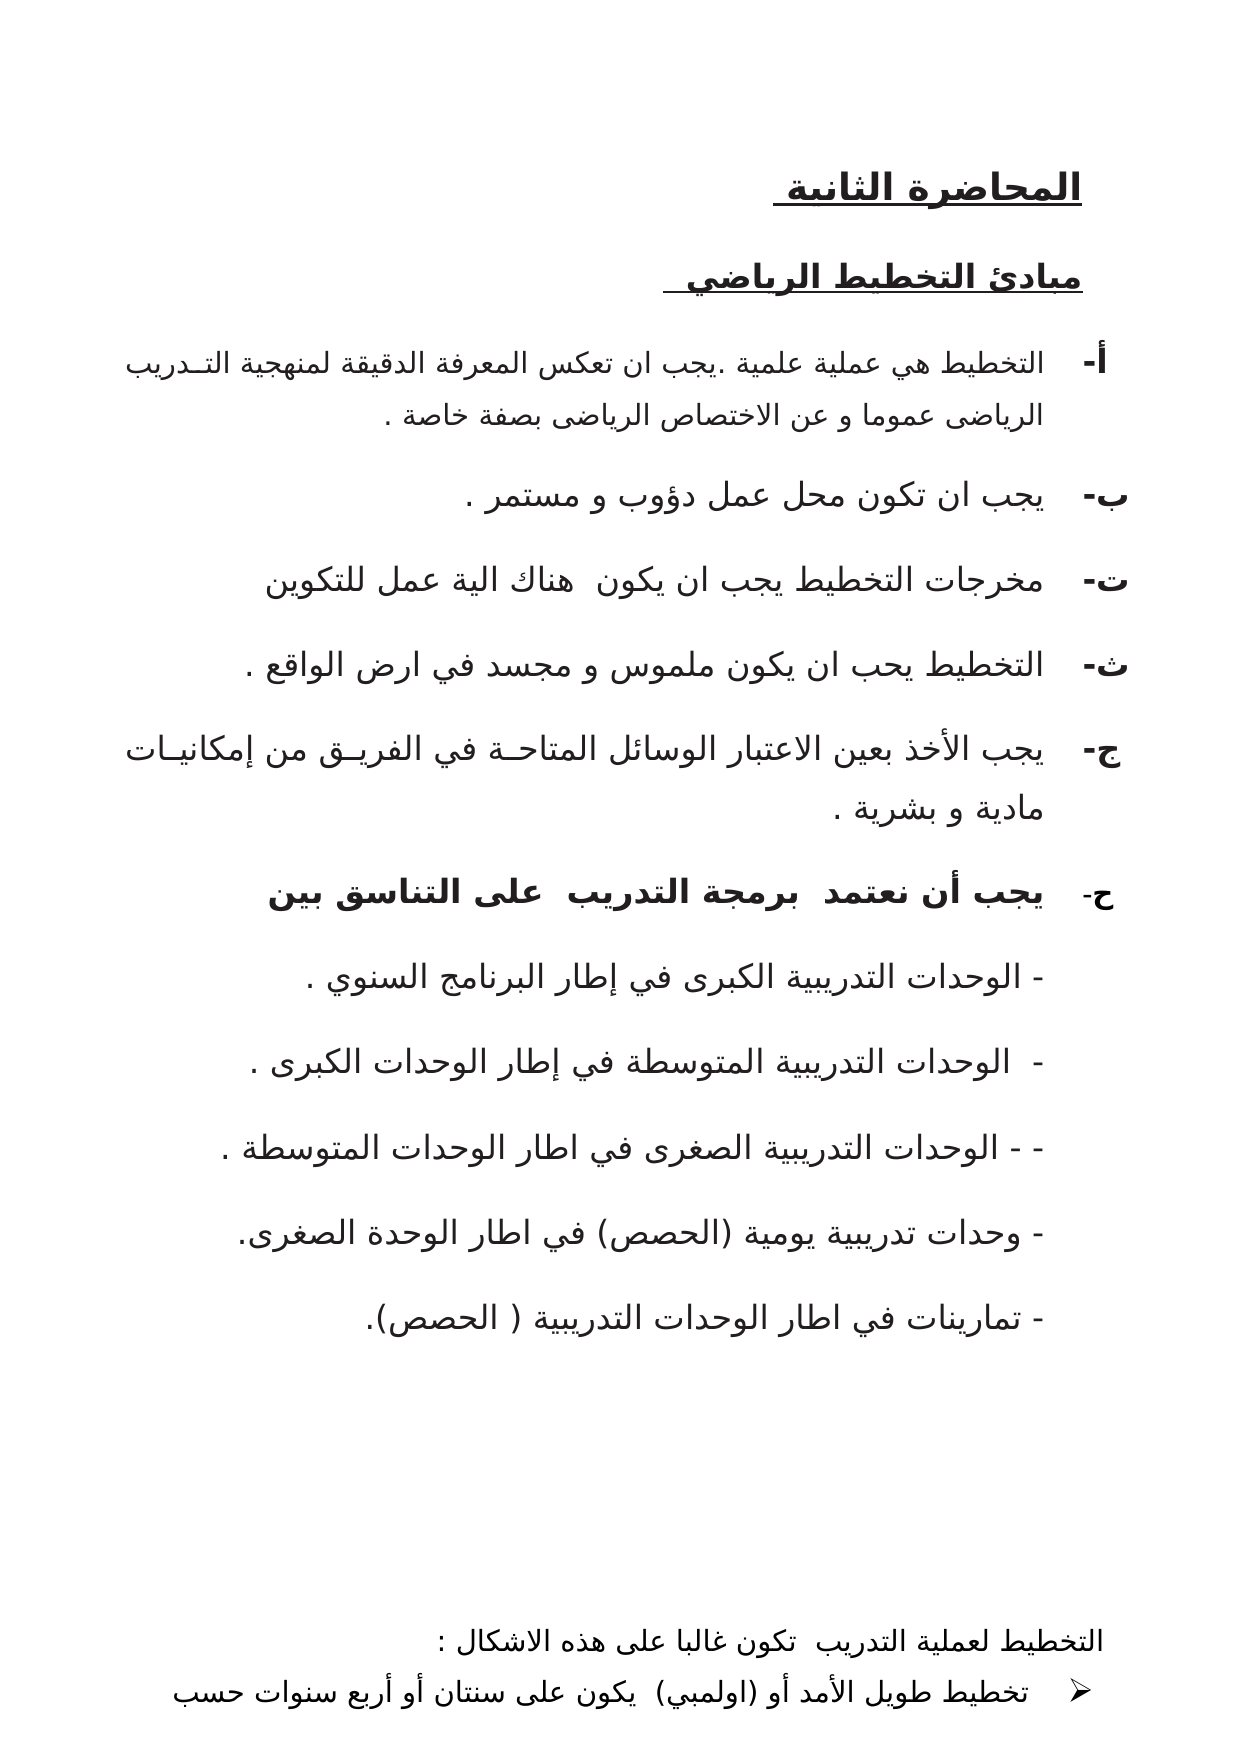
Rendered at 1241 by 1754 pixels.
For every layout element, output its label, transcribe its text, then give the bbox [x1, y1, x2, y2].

subtitle - تمارينات في اطار الوحدات التدريبية ( الحصص). [125, 1298, 1045, 1337]
subtitle - وحدات تدريبية يومية (الحصص) في اطار الوحدة الصغرى. [125, 1213, 1045, 1252]
subtitle مخرجات التخطيط يجب ان يكون هناك الية عمل للتكوين [125, 561, 1082, 599]
subtitle يجب الأخذ بعين الاعتبار الوسائل المتاحة في الفريق من إمكانيات مادية و بشرية . [125, 730, 1082, 827]
subtitle يجب أن نعتمد برمجة التدريب على التناسق بين [125, 873, 1082, 912]
subtitle التخطيط هي عملية علمية .يجب ان تعكس المعرفة الدقيقة لمنهجية التدريب الرياضى عموما و عن الاختصاص الرياضى بصفة خاصة . [125, 343, 1082, 432]
subtitle مبادئ التخطيط الرياضي [125, 258, 1082, 297]
subtitle التخطيط يحب ان يكون ملموس و مجسد في ارض الواقع . [125, 645, 1082, 684]
subtitle - - الوحدات التدريبية الصغرى في اطار الوحدات المتوسطة . [125, 1128, 1045, 1167]
subtitle - الوحدات التدريبية المتوسطة في إطار الوحدات الكبرى . [125, 1043, 1045, 1082]
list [125, 1675, 1067, 1709]
subtitle المحاضرة الثانية [125, 166, 1082, 210]
text التخطيط لعملية التدريب تكون غالبا على هذه الاشكال : [125, 1624, 1105, 1658]
subtitle يجب ان تكون محل عمل دؤوب و مستمر . [125, 476, 1082, 515]
subtitle - الوحدات التدريبية الكبرى في إطار البرنامج السنوي . [125, 958, 1045, 997]
